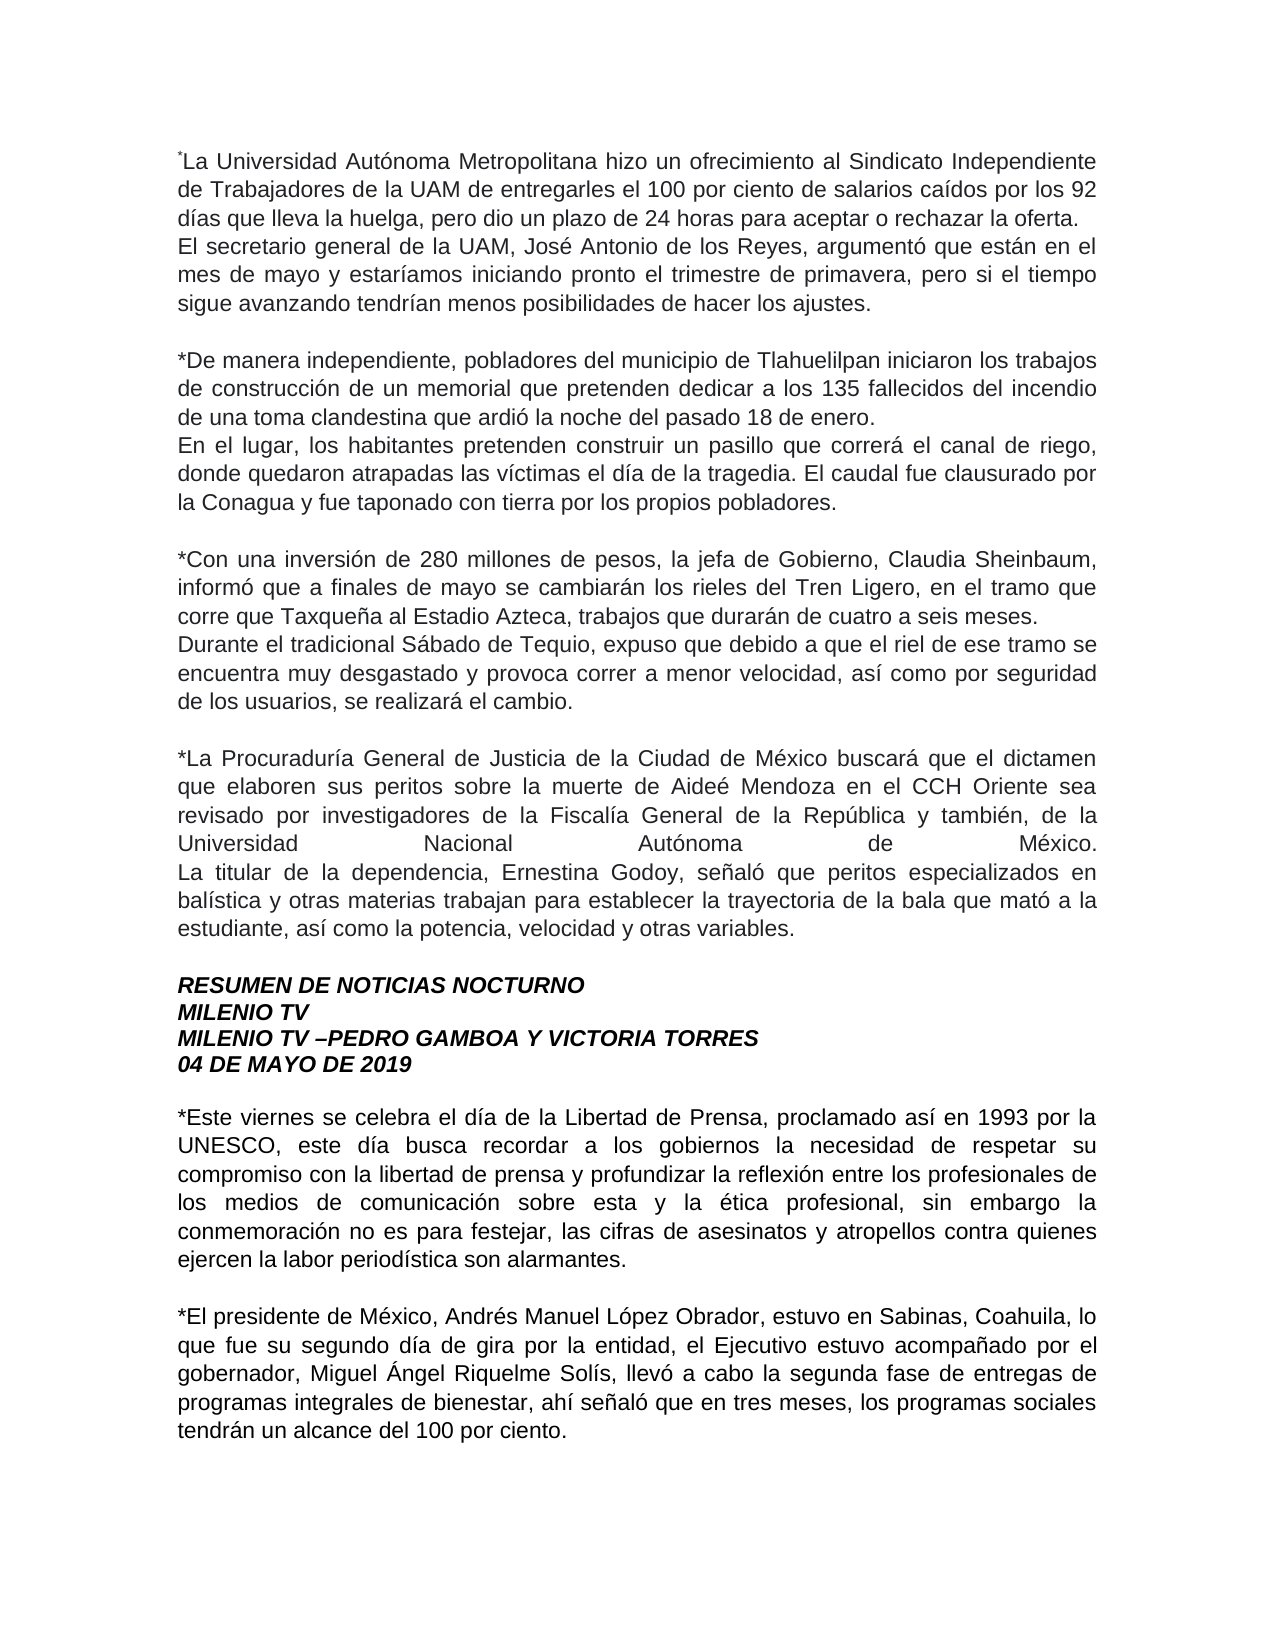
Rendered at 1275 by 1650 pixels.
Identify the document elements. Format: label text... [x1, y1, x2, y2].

text *El presidente de México, Andrés Manuel López Obrador, estuvo en Sabinas, Coahuila, lo que fue su segundo día de gira por la entidad, el Ejecutivo estuvo acompañado por el gobernador, Miguel Ángel Riquelme Solís, llevó a cabo la segunda fase de entregas de programas integrales de bienestar, ahí señaló que en tres meses, los programas sociales tendrán un alcance del 100 por ciento. [177, 1303, 1098, 1443]
text Durante el tradicional Sábado de Tequio, expuso que debido a que el riel de ese tramo se encuentra muy desgastado y provoca correr a menor velocidad, así como por seguridad de los usuarios, se realizará el cambio. [177, 631, 1098, 714]
text *Con una inversión de 280 millones de pesos, la jefa de Gobierno, Claudia Sheinbaum, informó que a finales de mayo se cambiarán los rieles del Tren Ligero, en el tramo que corre que Taxqueña al Estadio Azteca, trabajos que durarán de cuatro a seis meses. [177, 546, 1098, 629]
text RESUMEN DE NOTICIAS NOCTURNO [177, 972, 1098, 999]
text *La Universidad Autónoma Metropolitana hizo un ofrecimiento al Sindicato Independiente de Trabajadores de la UAM de entregarles el 100 por ciento de salarios caídos por los 92 días que lleva la huelga, pero dio un plazo de 24 horas para aceptar o rechazar la oferta. [177, 148, 1098, 231]
text En el lugar, los habitantes pretenden construir un pasillo que correrá el canal de riego, donde quedaron atrapadas las víctimas el día de la tragedia. El caudal fue clausurado por la Conagua y fue taponado con tierra por los propios pobladores. [177, 432, 1098, 515]
text MILENIO TV [177, 999, 1098, 1025]
text MILENIO TV –PEDRO GAMBOA Y VICTORIA TORRES [177, 1025, 1098, 1051]
text *De manera independiente, pobladores del municipio de Tlahuelilpan iniciaron los trabajos de construcción de un memorial que pretenden dedicar a los 135 fallecidos del incendio de una toma clandestina que ardió la noche del pasado 18 de enero. [177, 347, 1098, 430]
text El secretario general de la UAM, José Antonio de los Reyes, argumentó que están en el mes de mayo y estaríamos iniciando pronto el trimestre de primavera, pero si el tiempo sigue avanzando tendrían menos posibilidades de hacer los ajustes. [177, 233, 1098, 316]
text *La Procuraduría General de Justicia de la Ciudad de México buscará que el dictamen que elaboren sus peritos sobre la muerte de Aideé Mendoza en el CCH Oriente sea revisado por investigadores de la Fiscalía General de la República y también, de la Universidad Nacional Autónoma de México. La titular de la dependencia, Ernestina Godoy, señaló que peritos especializados en balística y otras materias trabajan para establecer la trayectoria de la bala que mató a la estudiante, así como la potencia, velocidad y otras variables. [177, 745, 1098, 942]
text 04 DE MAYO DE 2019 [177, 1051, 1098, 1078]
text *Este viernes se celebra el día de la Libertad de Prensa, proclamado así en 1993 por la UNESCO, este día busca recordar a los gobiernos la necesidad de respetar su compromiso con la libertad de prensa y profundizar la reflexión entre los profesionales de los medios de comunicación sobre esta y la ética profesional, sin embargo la conmemoración no es para festejar, las cifras de asesinatos y atropellos contra quienes ejercen la labor periodística son alarmantes. [177, 1104, 1098, 1273]
